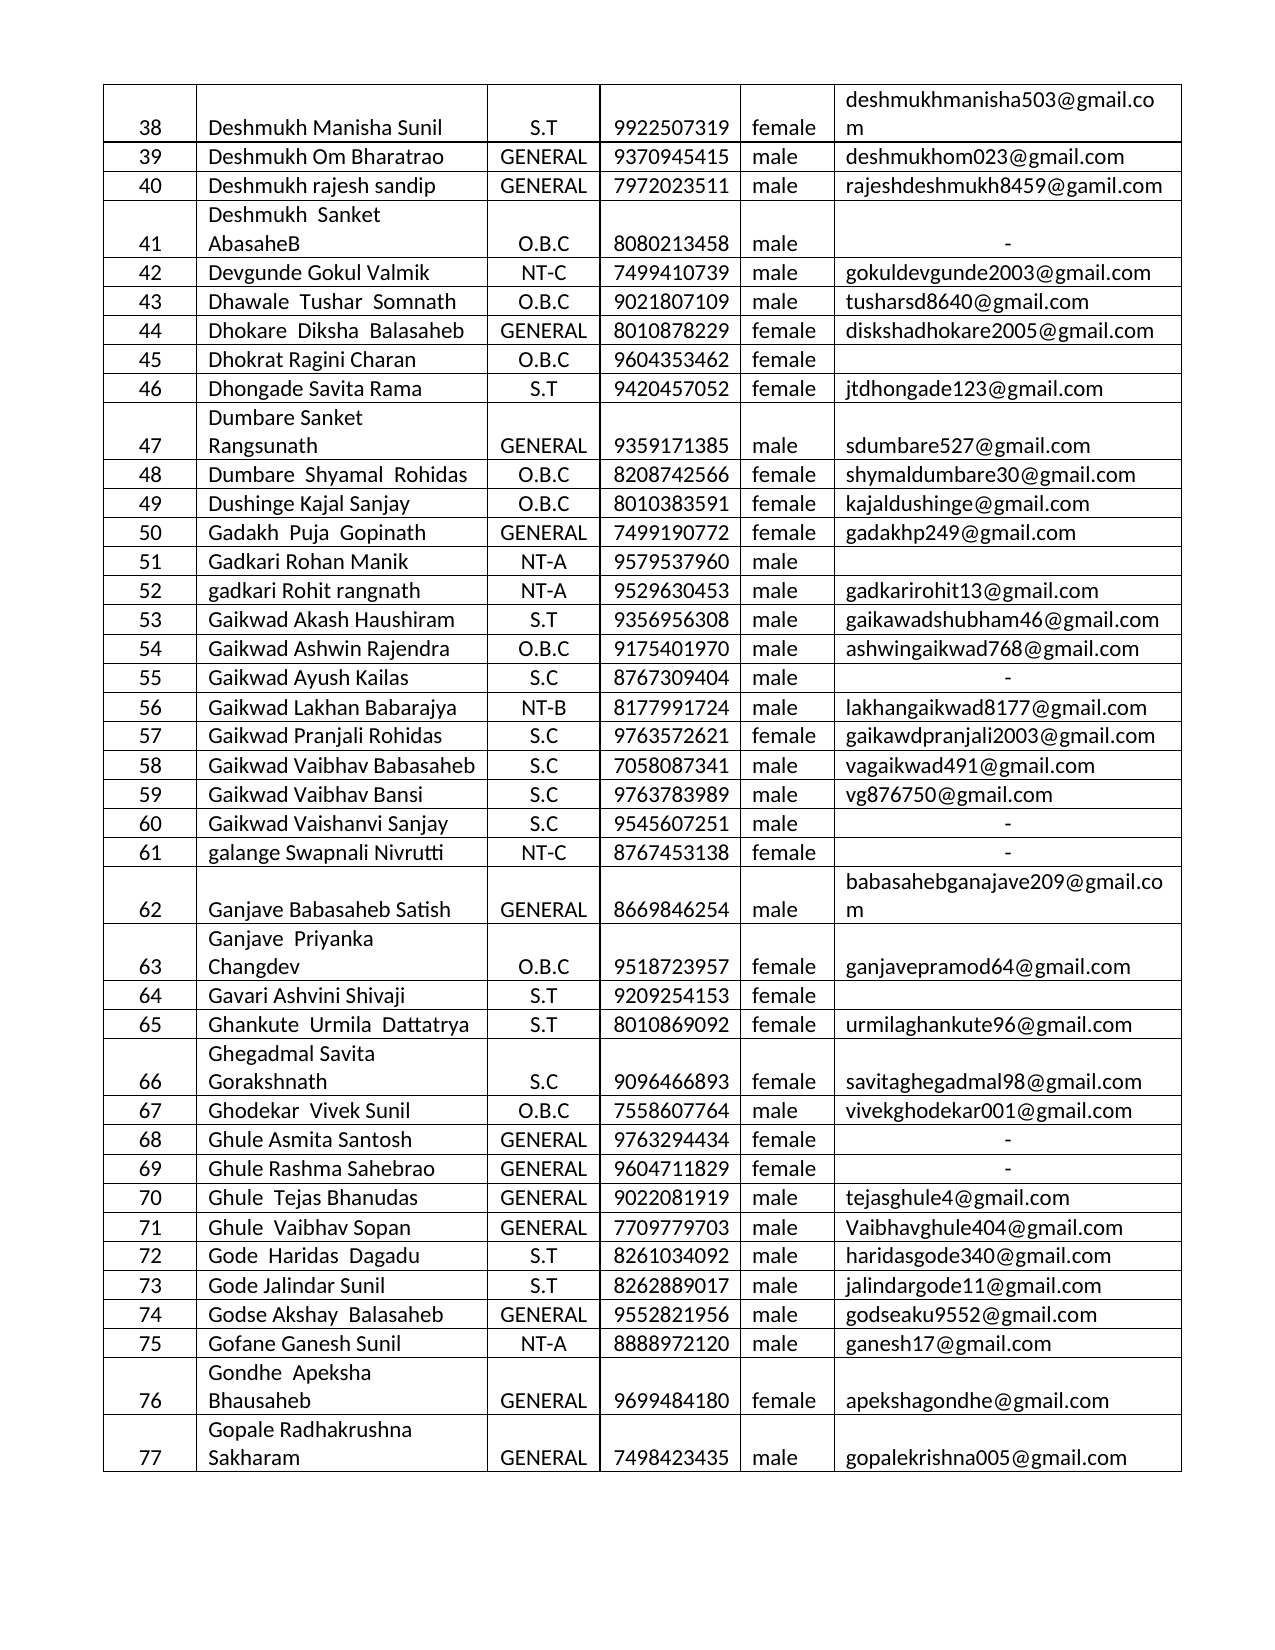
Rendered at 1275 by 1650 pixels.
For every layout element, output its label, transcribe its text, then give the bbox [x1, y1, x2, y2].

table_cell 72 [104, 1242, 196, 1270]
table_cell Gaikwad Lakhan Babarajya [197, 693, 487, 721]
table_cell - [835, 1125, 1181, 1153]
table_cell 8261034092 [601, 1242, 740, 1270]
table_cell [835, 345, 1181, 373]
table_cell 8767453138 [601, 838, 740, 866]
table_cell Ghodekar Vivek Sunil [197, 1096, 487, 1124]
table_cell shymaldumbare30@gmail.com [835, 460, 1181, 488]
table_cell 8010878229 [601, 316, 740, 344]
table_cell male [741, 693, 834, 721]
table_cell O.B.C [488, 489, 599, 517]
table_cell Ganjave Priyanka Changdev [197, 924, 487, 980]
table_cell O.B.C [488, 635, 599, 662]
table_cell 9420457052 [601, 374, 740, 402]
table_cell 44 [104, 316, 196, 344]
table_cell S.C [488, 664, 599, 692]
table_cell vg876750@gmail.com [835, 780, 1181, 808]
table_cell 7709779703 [601, 1213, 740, 1241]
table_cell 8669846254 [601, 867, 740, 923]
table_cell jtdhongade123@gmail.com [835, 374, 1181, 402]
table_cell apekshagondhe@gmail.com [835, 1358, 1181, 1414]
table_cell 64 [104, 981, 196, 1009]
table_cell NT-C [488, 838, 599, 866]
table_cell gopalekrishna005@gmail.com [835, 1415, 1181, 1471]
table_cell Gode Haridas Dagadu [197, 1242, 487, 1270]
table_cell 76 [104, 1358, 196, 1414]
table_cell GENERAL [488, 1358, 599, 1414]
table_cell 74 [104, 1300, 196, 1328]
table_cell 50 [104, 518, 196, 546]
table_cell 9604711829 [601, 1155, 740, 1182]
table_cell female [741, 1010, 834, 1038]
table_cell female [741, 374, 834, 402]
table_cell 7972023511 [601, 172, 740, 199]
table_cell ashwingaikwad768@gmail.com [835, 635, 1181, 662]
table_cell male [741, 1242, 834, 1270]
table_cell 9545607251 [601, 809, 740, 837]
table_cell galange Swapnali Nivrutti [197, 838, 487, 866]
table_cell 9579537960 [601, 547, 740, 575]
table_cell deshmukhom023@gmail.com [835, 143, 1181, 171]
table_cell Dhokrat Ragini Charan [197, 345, 487, 373]
table_cell 9096466893 [601, 1039, 740, 1095]
table_cell female [741, 316, 834, 344]
table_cell 8010869092 [601, 1010, 740, 1038]
table_cell - [835, 809, 1181, 837]
table_cell 8080213458 [601, 201, 740, 257]
table_cell sdumbare527@gmail.com [835, 403, 1181, 459]
table_cell babasahebganajave209@gmail.com [835, 867, 1181, 923]
table_cell gokuldevgunde2003@gmail.com [835, 258, 1181, 286]
table_cell 49 [104, 489, 196, 517]
table_cell gadkari Rohit rangnath [197, 576, 487, 604]
table_cell Gaikwad Ayush Kailas [197, 664, 487, 692]
table_cell GENERAL [488, 1125, 599, 1153]
table_cell 45 [104, 345, 196, 373]
table_cell gaikawadshubham46@gmail.com [835, 605, 1181, 633]
table_cell female [741, 85, 834, 141]
table_cell jalindargode11@gmail.com [835, 1271, 1181, 1299]
table_cell kajaldushinge@gmail.com [835, 489, 1181, 517]
table_cell 43 [104, 287, 196, 315]
table_cell Deshmukh rajesh sandip [197, 172, 487, 199]
table_cell 8262889017 [601, 1271, 740, 1299]
table_cell Dhongade Savita Rama [197, 374, 487, 402]
table_cell GENERAL [488, 172, 599, 199]
table_cell GENERAL [488, 1155, 599, 1182]
table_cell 57 [104, 722, 196, 750]
table_cell 47 [104, 403, 196, 459]
table_cell Dhawale Tushar Somnath [197, 287, 487, 315]
table_cell female [741, 518, 834, 546]
table_cell 55 [104, 664, 196, 692]
table_cell GENERAL [488, 1415, 599, 1471]
table_cell 9699484180 [601, 1358, 740, 1414]
table_cell tejasghule4@gmail.com [835, 1184, 1181, 1212]
table_cell Deshmukh Manisha Sunil [197, 85, 487, 141]
table_cell [835, 981, 1181, 1009]
table_cell Godse Akshay Balasaheb [197, 1300, 487, 1328]
table_cell 71 [104, 1213, 196, 1241]
table_cell 52 [104, 576, 196, 604]
table_cell NT-A [488, 576, 599, 604]
table_cell 53 [104, 605, 196, 633]
table_cell NT-B [488, 693, 599, 721]
table_cell godseaku9552@gmail.com [835, 1300, 1181, 1328]
table_cell 69 [104, 1155, 196, 1182]
table_cell 8888972120 [601, 1329, 740, 1357]
table_cell gadkarirohit13@gmail.com [835, 576, 1181, 604]
table_cell Ghule Asmita Santosh [197, 1125, 487, 1153]
table_cell S.T [488, 1271, 599, 1299]
table_cell 66 [104, 1039, 196, 1095]
table_cell male [741, 547, 834, 575]
table_cell 9922507319 [601, 85, 740, 141]
table_cell 62 [104, 867, 196, 923]
table_cell deshmukhmanisha503@gmail.com [835, 85, 1181, 141]
table_cell male [741, 1271, 834, 1299]
table_cell male [741, 809, 834, 837]
table_cell Ghankute Urmila Dattatrya [197, 1010, 487, 1038]
table_cell female [741, 1125, 834, 1153]
table_cell Ghule Rashma Sahebrao [197, 1155, 487, 1182]
table_cell rajeshdeshmukh8459@gamil.com [835, 172, 1181, 199]
table_cell Ghule Tejas Bhanudas [197, 1184, 487, 1212]
table_cell NT-A [488, 547, 599, 575]
table_cell 70 [104, 1184, 196, 1212]
table_cell - [835, 664, 1181, 692]
table_cell GENERAL [488, 1184, 599, 1212]
table_cell Gopale Radhakrushna Sakharam [197, 1415, 487, 1471]
table_cell S.C [488, 751, 599, 779]
table_cell 61 [104, 838, 196, 866]
table_cell male [741, 1096, 834, 1124]
table_cell female [741, 345, 834, 373]
table_cell O.B.C [488, 287, 599, 315]
table_cell 65 [104, 1010, 196, 1038]
table_cell GENERAL [488, 518, 599, 546]
table_cell S.C [488, 1039, 599, 1095]
table_cell ganjavepramod64@gmail.com [835, 924, 1181, 980]
table_cell ganesh17@gmail.com [835, 1329, 1181, 1357]
table_cell 42 [104, 258, 196, 286]
table_cell male [741, 287, 834, 315]
table_cell 51 [104, 547, 196, 575]
table_cell 59 [104, 780, 196, 808]
table_cell 46 [104, 374, 196, 402]
table_cell 40 [104, 172, 196, 199]
table_cell male [741, 867, 834, 923]
table_cell 7499190772 [601, 518, 740, 546]
table_cell Gaikwad Vaibhav Babasaheb [197, 751, 487, 779]
table_cell O.B.C [488, 1096, 599, 1124]
table_cell 39 [104, 143, 196, 171]
table_cell 8177991724 [601, 693, 740, 721]
table_cell 8767309404 [601, 664, 740, 692]
table_cell - [835, 201, 1181, 257]
table_cell GENERAL [488, 143, 599, 171]
table_cell female [741, 924, 834, 980]
table_cell S.T [488, 85, 599, 141]
table_cell male [741, 1415, 834, 1471]
table_cell [835, 547, 1181, 575]
table_cell 9359171385 [601, 403, 740, 459]
table_cell S.C [488, 809, 599, 837]
table_cell S.T [488, 1242, 599, 1270]
table_cell Ganjave Babasaheb Satish [197, 867, 487, 923]
table_cell female [741, 981, 834, 1009]
table_cell Vaibhavghule404@gmail.com [835, 1213, 1181, 1241]
table_cell 9175401970 [601, 635, 740, 662]
table_cell 7498423435 [601, 1415, 740, 1471]
table_cell 9021807109 [601, 287, 740, 315]
table_cell 38 [104, 85, 196, 141]
table_cell - [835, 1155, 1181, 1182]
table_cell S.T [488, 1010, 599, 1038]
table_cell vagaikwad491@gmail.com [835, 751, 1181, 779]
table_cell male [741, 780, 834, 808]
table_cell vivekghodekar001@gmail.com [835, 1096, 1181, 1124]
table_cell O.B.C [488, 924, 599, 980]
table_cell 63 [104, 924, 196, 980]
table_cell NT-C [488, 258, 599, 286]
table_cell haridasgode340@gmail.com [835, 1242, 1181, 1270]
table_cell GENERAL [488, 867, 599, 923]
table_cell male [741, 258, 834, 286]
table_cell Deshmukh Sanket AbasaheB [197, 201, 487, 257]
table_cell 9356956308 [601, 605, 740, 633]
table_cell 7499410739 [601, 258, 740, 286]
table_cell Dumbare Sanket Rangsunath [197, 403, 487, 459]
table_cell Gadkari Rohan Manik [197, 547, 487, 575]
table_cell S.C [488, 722, 599, 750]
table_cell 9529630453 [601, 576, 740, 604]
table_cell female [741, 1358, 834, 1414]
table_cell Gaikwad Akash Haushiram [197, 605, 487, 633]
table_cell Dumbare Shyamal Rohidas [197, 460, 487, 488]
table_cell Ghegadmal Savita Gorakshnath [197, 1039, 487, 1095]
table_cell O.B.C [488, 345, 599, 373]
table_cell male [741, 635, 834, 662]
table_cell - [835, 838, 1181, 866]
table_cell male [741, 1329, 834, 1357]
table_cell Gadakh Puja Gopinath [197, 518, 487, 546]
table_cell 77 [104, 1415, 196, 1471]
table_cell female [741, 1155, 834, 1182]
table_cell female [741, 1039, 834, 1095]
table_cell Dushinge Kajal Sanjay [197, 489, 487, 517]
table_cell 9552821956 [601, 1300, 740, 1328]
table_cell Gaikwad Vaishanvi Sanjay [197, 809, 487, 837]
table_cell Devgunde Gokul Valmik [197, 258, 487, 286]
table_cell male [741, 576, 834, 604]
table_cell male [741, 201, 834, 257]
table_cell 60 [104, 809, 196, 837]
table_cell male [741, 1184, 834, 1212]
table_cell 9370945415 [601, 143, 740, 171]
table_cell 7058087341 [601, 751, 740, 779]
table_cell S.T [488, 981, 599, 1009]
table_cell GENERAL [488, 403, 599, 459]
table_cell male [741, 403, 834, 459]
table_cell 9022081919 [601, 1184, 740, 1212]
table_cell 73 [104, 1271, 196, 1299]
table_cell female [741, 722, 834, 750]
table_cell gaikawdpranjali2003@gmail.com [835, 722, 1181, 750]
table_cell 41 [104, 201, 196, 257]
table_cell urmilaghankute96@gmail.com [835, 1010, 1181, 1038]
table_cell NT-A [488, 1329, 599, 1357]
table_cell Gondhe Apeksha Bhausaheb [197, 1358, 487, 1414]
table_cell GENERAL [488, 1213, 599, 1241]
table_cell tusharsd8640@gmail.com [835, 287, 1181, 315]
table_cell 9518723957 [601, 924, 740, 980]
table_cell 68 [104, 1125, 196, 1153]
table_cell GENERAL [488, 1300, 599, 1328]
table_cell O.B.C [488, 460, 599, 488]
table_cell 67 [104, 1096, 196, 1124]
table_cell female [741, 838, 834, 866]
table_cell Ghule Vaibhav Sopan [197, 1213, 487, 1241]
table_cell Dhokare Diksha Balasaheb [197, 316, 487, 344]
table_cell S.T [488, 605, 599, 633]
table_cell diskshadhokare2005@gmail.com [835, 316, 1181, 344]
table_cell 9604353462 [601, 345, 740, 373]
table_cell 58 [104, 751, 196, 779]
table_cell 8208742566 [601, 460, 740, 488]
table_cell Gaikwad Ashwin Rajendra [197, 635, 487, 662]
table_cell 54 [104, 635, 196, 662]
table_cell Deshmukh Om Bharatrao [197, 143, 487, 171]
table_cell female [741, 460, 834, 488]
table_cell 9763294434 [601, 1125, 740, 1153]
table_cell S.T [488, 374, 599, 402]
table_cell O.B.C [488, 201, 599, 257]
table_cell male [741, 1300, 834, 1328]
table_cell 8010383591 [601, 489, 740, 517]
table_cell Gaikwad Pranjali Rohidas [197, 722, 487, 750]
table_cell savitaghegadmal98@gmail.com [835, 1039, 1181, 1095]
table_cell GENERAL [488, 316, 599, 344]
table_cell 56 [104, 693, 196, 721]
table_cell male [741, 143, 834, 171]
table_cell male [741, 605, 834, 633]
table_cell Gavari Ashvini Shivaji [197, 981, 487, 1009]
table_cell S.C [488, 780, 599, 808]
table_cell lakhangaikwad8177@gmail.com [835, 693, 1181, 721]
table_cell female [741, 489, 834, 517]
table_cell male [741, 172, 834, 199]
table_cell male [741, 751, 834, 779]
table_cell Gode Jalindar Sunil [197, 1271, 487, 1299]
table_cell 75 [104, 1329, 196, 1357]
table_cell 48 [104, 460, 196, 488]
table_cell male [741, 664, 834, 692]
table_cell Gaikwad Vaibhav Bansi [197, 780, 487, 808]
table_cell 9763572621 [601, 722, 740, 750]
table_cell 9209254153 [601, 981, 740, 1009]
table_cell male [741, 1213, 834, 1241]
table_cell 7558607764 [601, 1096, 740, 1124]
table_cell 9763783989 [601, 780, 740, 808]
table_cell gadakhp249@gmail.com [835, 518, 1181, 546]
table_cell Gofane Ganesh Sunil [197, 1329, 487, 1357]
